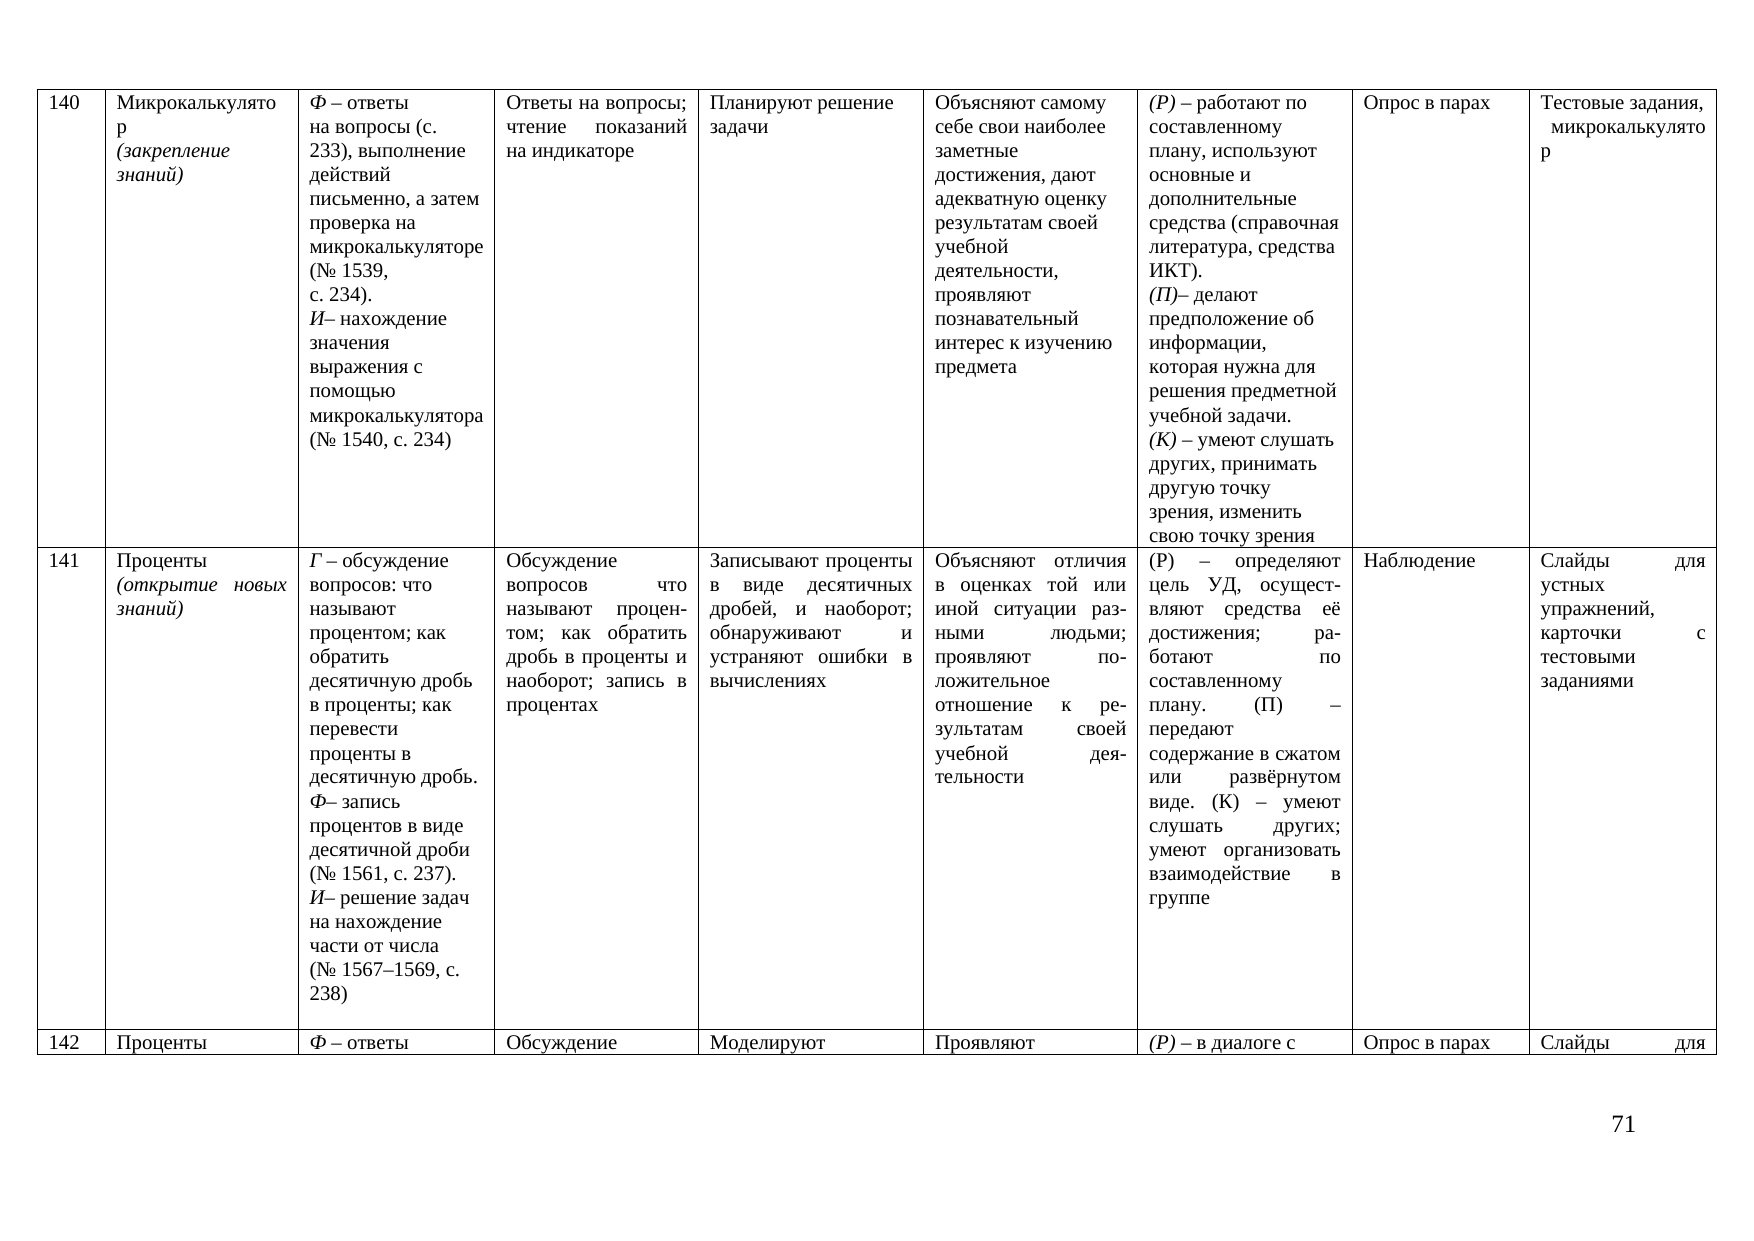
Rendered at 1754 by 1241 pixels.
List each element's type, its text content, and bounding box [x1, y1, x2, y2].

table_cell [1530, 1030, 1716, 1054]
table_cell (Р) – работают по составленному плану, используют основные и дополнительные средства (справочная литература, средства ИКТ). (П)– делают предположение об информации, которая нужна для решения предметной учебной задачи. (К) – умеют слушать других, принимать другую точку зрения, изменить свою точку зрения [1138, 90, 1352, 547]
table_cell Микрокалькулятор (закрепление знаний) [106, 90, 298, 547]
table_cell Записывают проценты в виде десятичных дробей, и наоборот; обнаруживают и устраняют ошибки в вычислениях [699, 548, 923, 1029]
table_cell 141 [38, 548, 105, 1029]
table_cell Объясняют самому себе свои наиболее заметные достижения, дают адекватную оценку результатам своей учебной деятельности, проявляют познавательный интерес к изучению предмета [924, 90, 1137, 547]
table_cell Планируют решение задачи [699, 90, 923, 547]
table_cell Обсуждение вопросов что называют процентом; как обратить дробь в проценты и наоборот; запись в процентах [495, 548, 698, 1029]
table_cell Г – обсуждение вопросов: что называют процентом; как обратить десятичную дробь в проценты; как перевести проценты в десятичную дробь. Ф– запись процентов в виде десятичной дроби (№ 1561, с. 237). И– решение задач на нахождение части от числа (№ 1567–1569, с. 238) [299, 548, 494, 1029]
table_cell Ф – ответы на вопросы (с. 233), выполнение действий письменно, а затем проверка на микрокалькуляторе (№ 1539, с. 234). И– нахождение значения выражения с помощью микрокалькулятора (№ 1540, с. 234) [299, 90, 494, 547]
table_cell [495, 1030, 698, 1054]
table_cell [1353, 1030, 1529, 1054]
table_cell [1138, 1030, 1352, 1054]
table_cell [299, 1030, 494, 1054]
table_cell Ответы на вопросы; чтение показаний на индикаторе [495, 90, 698, 547]
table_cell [699, 1030, 923, 1054]
table_cell 142 [38, 1030, 105, 1054]
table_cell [106, 1030, 298, 1054]
table_cell Наблюдение [1353, 548, 1529, 1029]
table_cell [924, 1030, 1137, 1054]
table_cell (Р) – определяют цель УД, осуществляют средства её достижения; работают по составленному плану. (П) – передают содержание в сжатом или развёрнутом виде. (К) – умеют слушать других; умеют организовать взаимодействие в группе [1138, 548, 1352, 1029]
table_cell Опрос в парах [1353, 90, 1529, 547]
table_cell Объясняют отличия в оценках той или иной ситуации разными людьми; проявляют положительное отношение к результатам своей учебной деятельности [924, 548, 1137, 1029]
table_cell Проценты (открытие новых знаний) [106, 548, 298, 1029]
table_cell Слайды для устных упражнений, карточки с тестовыми заданиями [1530, 548, 1716, 1029]
table_cell 140 [38, 90, 105, 547]
table_cell Тестовые задания, микрокалькулятор [1530, 90, 1716, 547]
